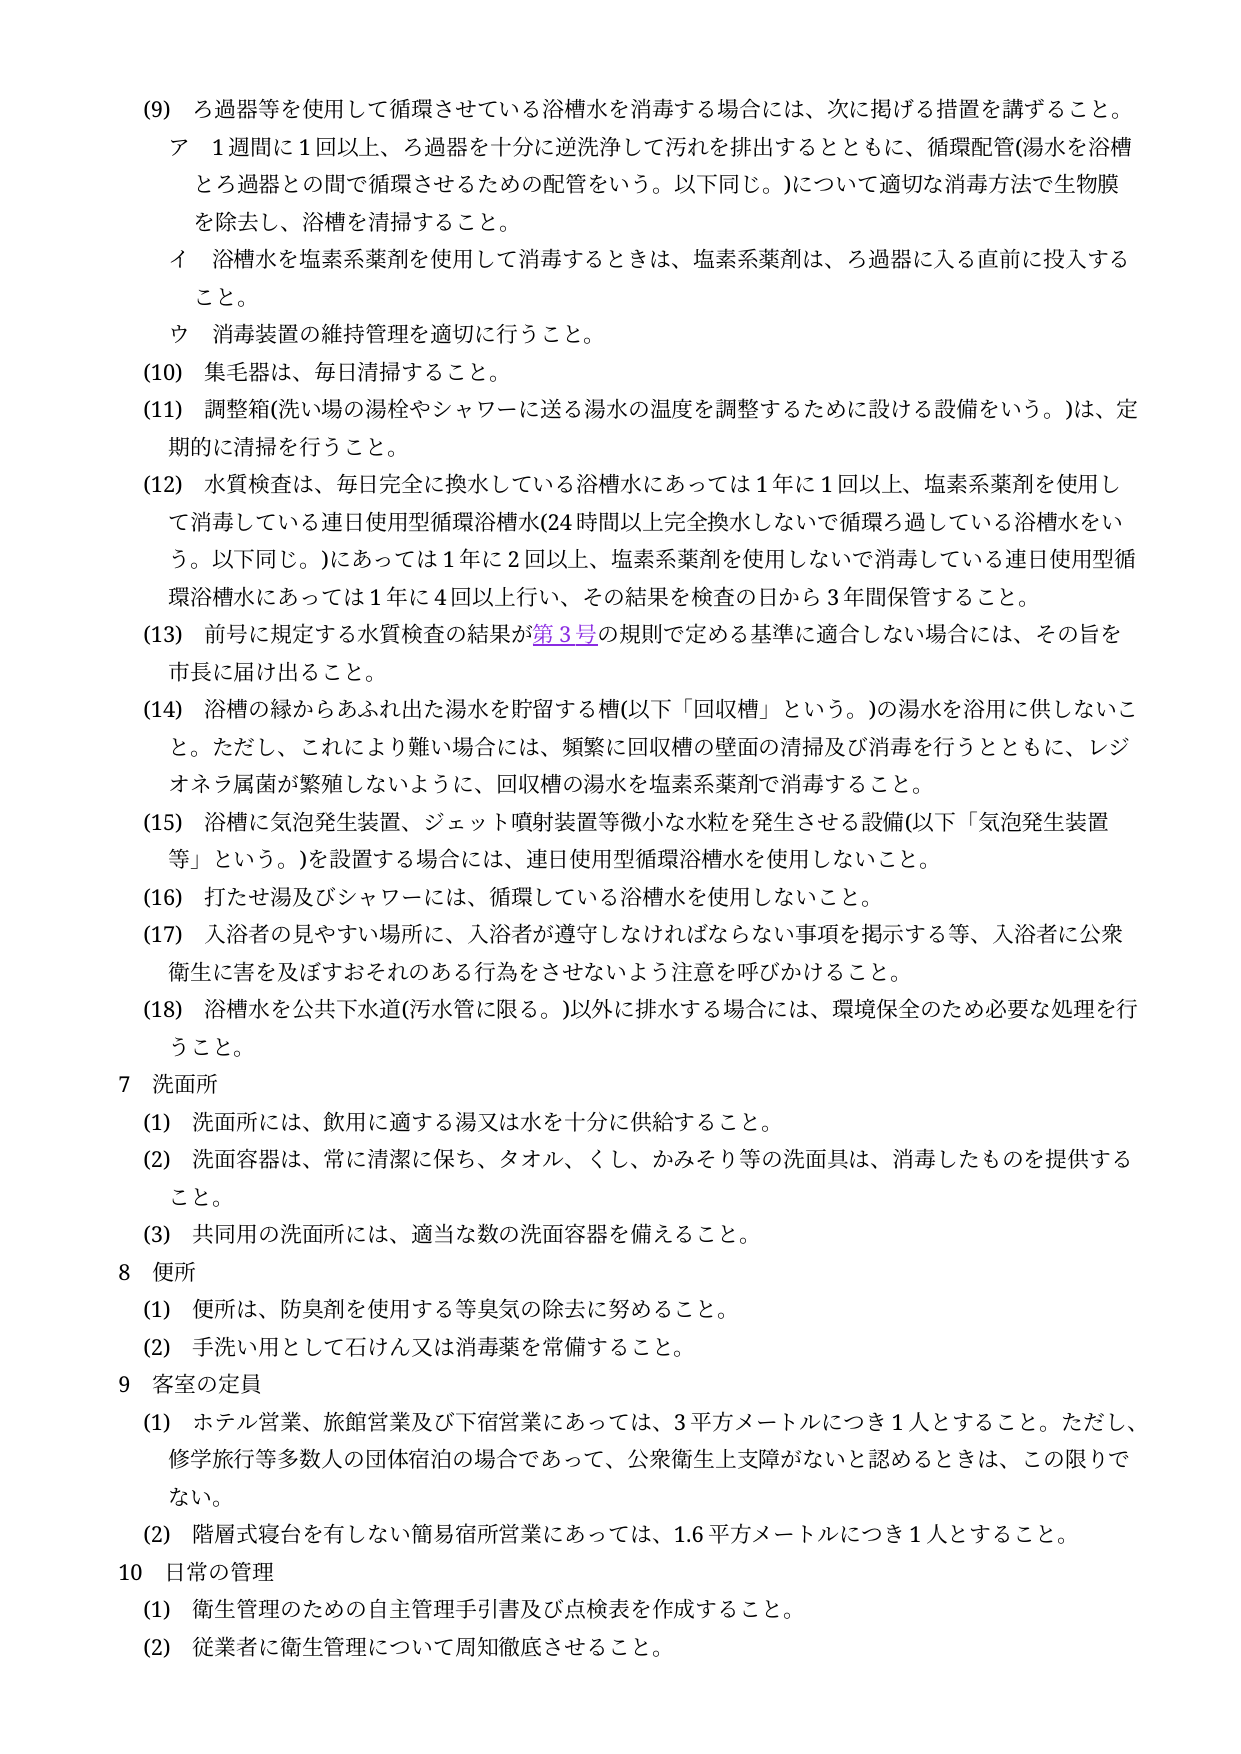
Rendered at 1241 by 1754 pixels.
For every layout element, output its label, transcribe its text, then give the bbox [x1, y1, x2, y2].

text (13) 前号に規定する水質検査の結果が第3号の規則で定める基準に適合しない場合には、その旨を市長に届け出ること。 [143, 614, 1140, 689]
text (3) 共同用の洗面所には、適当な数の洗面容器を備えること。 [143, 1214, 1140, 1252]
text ウ 消毒装置の維持管理を適切に行うこと。 [168, 314, 1140, 352]
text (1) ホテル営業、旅館営業及び下宿営業にあっては、3平方メートルにつき1人とすること。ただし、修学旅行等多数人の団体宿泊の場合であって、公衆衛生上支障がないと認めるときは、この限りでない。 [143, 1402, 1140, 1514]
text (1) 便所は、防臭剤を使用する等臭気の除去に努めること。 [143, 1289, 1140, 1327]
text イ 浴槽水を塩素系薬剤を使用して消毒するときは、塩素系薬剤は、ろ過器に入る直前に投入すること。 [168, 239, 1140, 314]
text (15) 浴槽に気泡発生装置、ジェット噴射装置等微小な水粒を発生させる設備(以下「気泡発生装置等」という。)を設置する場合には、連日使用型循環浴槽水を使用しないこと。 [143, 802, 1140, 877]
text (1) 衛生管理のための自主管理手引書及び点検表を作成すること。 [143, 1589, 1140, 1627]
text (1) 洗面所には、飲用に適する湯又は水を十分に供給すること。 [143, 1102, 1140, 1139]
text (14) 浴槽の縁からあふれ出た湯水を貯留する槽(以下「回収槽」という。)の湯水を浴用に供しないこと。ただし、これにより難い場合には、頻繁に回収槽の壁面の清掃及び消毒を行うとともに、レジオネラ属菌が繁殖しないように、回収槽の湯水を塩素系薬剤で消毒すること。 [143, 689, 1140, 802]
text (10) 集毛器は、毎日清掃すること。 [143, 352, 1140, 389]
text (2) 手洗い用として石けん又は消毒薬を常備すること。 [143, 1327, 1140, 1364]
text (2) 従業者に衛生管理について周知徹底させること。 [143, 1627, 1140, 1664]
text 10 日常の管理 [118, 1552, 1140, 1589]
text 7 洗面所 [118, 1064, 1140, 1102]
text 8 便所 [118, 1252, 1140, 1289]
text (9) ろ過器等を使用して循環させている浴槽水を消毒する場合には、次に掲げる措置を講ずること。 [143, 89, 1140, 127]
text (17) 入浴者の見やすい場所に、入浴者が遵守しなければならない事項を掲示する等、入浴者に公衆衛生に害を及ぼすおそれのある行為をさせないよう注意を呼びかけること。 [143, 914, 1140, 989]
text ア 1週間に1回以上、ろ過器を十分に逆洗浄して汚れを排出するとともに、循環配管(湯水を浴槽とろ過器との間で循環させるための配管をいう。以下同じ。)について適切な消毒方法で生物膜を除去し、浴槽を清掃すること。 [168, 127, 1140, 239]
text (12) 水質検査は、毎日完全に換水している浴槽水にあっては1年に1回以上、塩素系薬剤を使用して消毒している連日使用型循環浴槽水(24時間以上完全換水しないで循環ろ過している浴槽水をいう。以下同じ。)にあっては1年に2回以上、塩素系薬剤を使用しないで消毒している連日使用型循環浴槽水にあっては1年に4回以上行い、その結果を検査の日から3年間保管すること。 [143, 464, 1140, 614]
text (2) 洗面容器は、常に清潔に保ち、タオル、くし、かみそり等の洗面具は、消毒したものを提供すること。 [143, 1139, 1140, 1214]
text 9 客室の定員 [118, 1364, 1140, 1402]
text (2) 階層式寝台を有しない簡易宿所営業にあっては、1.6平方メートルにつき1人とすること。 [143, 1514, 1140, 1552]
text (11) 調整箱(洗い場の湯栓やシャワーに送る湯水の温度を調整するために設ける設備をいう。)は、定期的に清掃を行うこと。 [143, 389, 1140, 464]
text (18) 浴槽水を公共下水道(汚水管に限る。)以外に排水する場合には、環境保全のため必要な処理を行うこと。 [143, 989, 1140, 1064]
text (16) 打たせ湯及びシャワーには、循環している浴槽水を使用しないこと。 [143, 877, 1140, 914]
